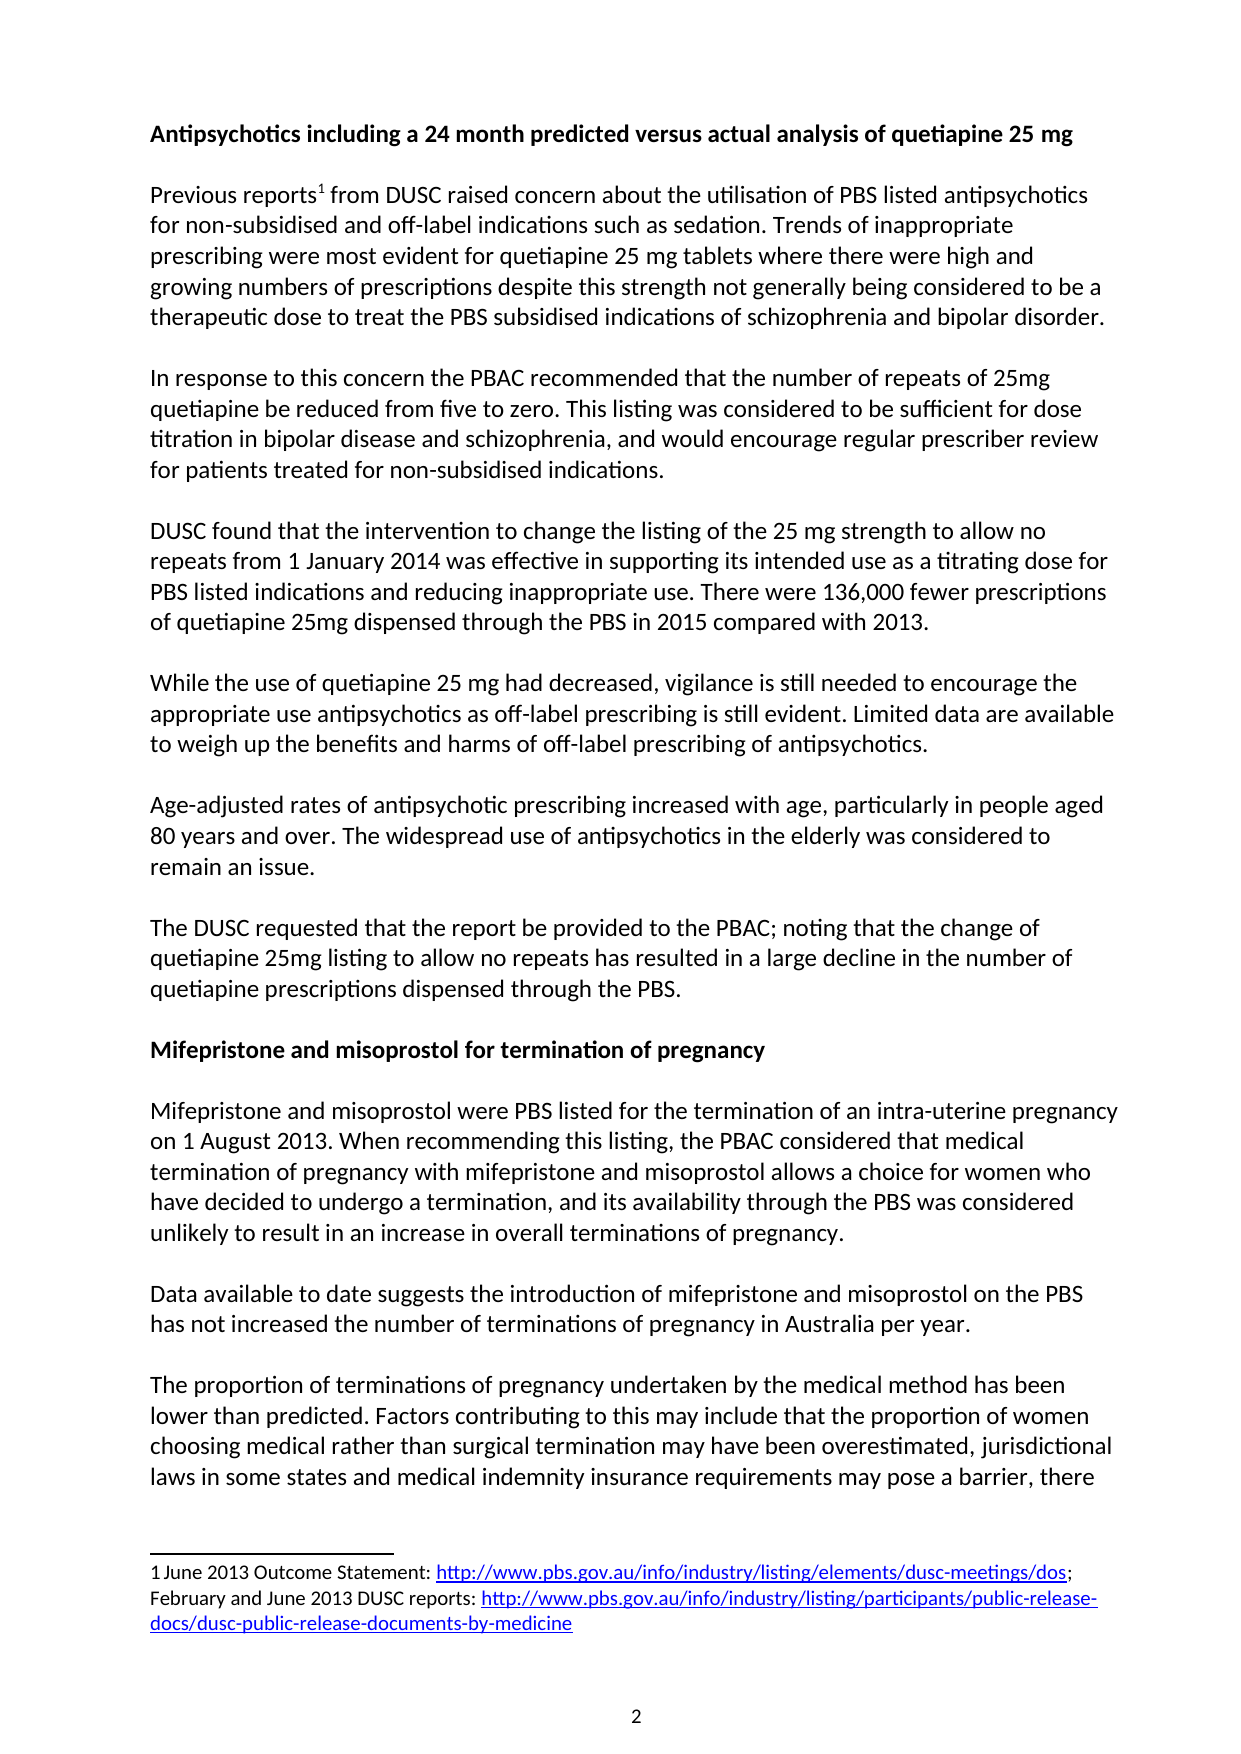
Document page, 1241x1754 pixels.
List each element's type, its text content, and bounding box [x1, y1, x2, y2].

text Previous reports from DUSC raised concern about the utilisation of PBS listed antipsychotics for non-subsidised and off-label indications such as sedation. Trends of inappropriate prescribing were most evident for quetiapine 25 mg tablets where there were high and growing numbers of prescriptions despite this strength not generally being considered to be a therapeutic dose to treat the PBS subsidised indications of schizophrenia and bipolar disorder. [150, 179, 1122, 332]
text Mifepristone and misoprostol for termination of pregnancy [150, 1034, 1122, 1064]
text Mifepristone and misoprostol were PBS listed for the termination of an intra-uterine pregnancy on 1 August 2013. When recommending this listing, the PBAC considered that medical termination of pregnancy with mifepristone and misoprostol allows a choice for women who have decided to undergo a termination, and its availability through the PBS was considered unlikely to result in an increase in overall terminations of pregnancy. [150, 1095, 1122, 1247]
text In response to this concern the PBAC recommended that the number of repeats of 25mg quetiapine be reduced from five to zero. This listing was considered to be sufficient for dose titration in bipolar disease and schizophrenia, and would encourage regular prescriber review for patients treated for non-subsidised indications. [150, 362, 1122, 484]
text Data available to date suggests the introduction of mifepristone and misoprostol on the PBS has not increased the number of terminations of pregnancy in Australia per year. [150, 1278, 1122, 1339]
text Age-adjusted rates of antipsychotic prescribing increased with age, particularly in people aged 80 years and over. The widespread use of antipsychotics in the elderly was considered to remain an issue. [150, 789, 1122, 881]
text Antipsychotics including a 24 month predicted versus actual analysis of quetiapine 25 mg [150, 118, 1122, 149]
text While the use of quetiapine 25 mg had decreased, vigilance is still needed to encourage the appropriate use antipsychotics as off-label prescribing is still evident. Limited data are available to weigh up the benefits and harms of off-label prescribing of antipsychotics. [150, 667, 1122, 759]
text DUSC found that the intervention to change the listing of the 25 mg strength to allow no repeats from 1 January 2014 was effective in supporting its intended use as a titrating dose for PBS listed indications and reducing inappropriate use. There were 136,000 fewer prescriptions of quetiapine 25mg dispensed through the PBS in 2015 compared with 2013. [150, 515, 1122, 637]
text The DUSC requested that the report be provided to the PBAC; noting that the change of quetiapine 25mg listing to allow no repeats has resulted in a large decline in the number of quetiapine prescriptions dispensed through the PBS. [150, 912, 1122, 1003]
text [150, 1369, 1122, 1492]
